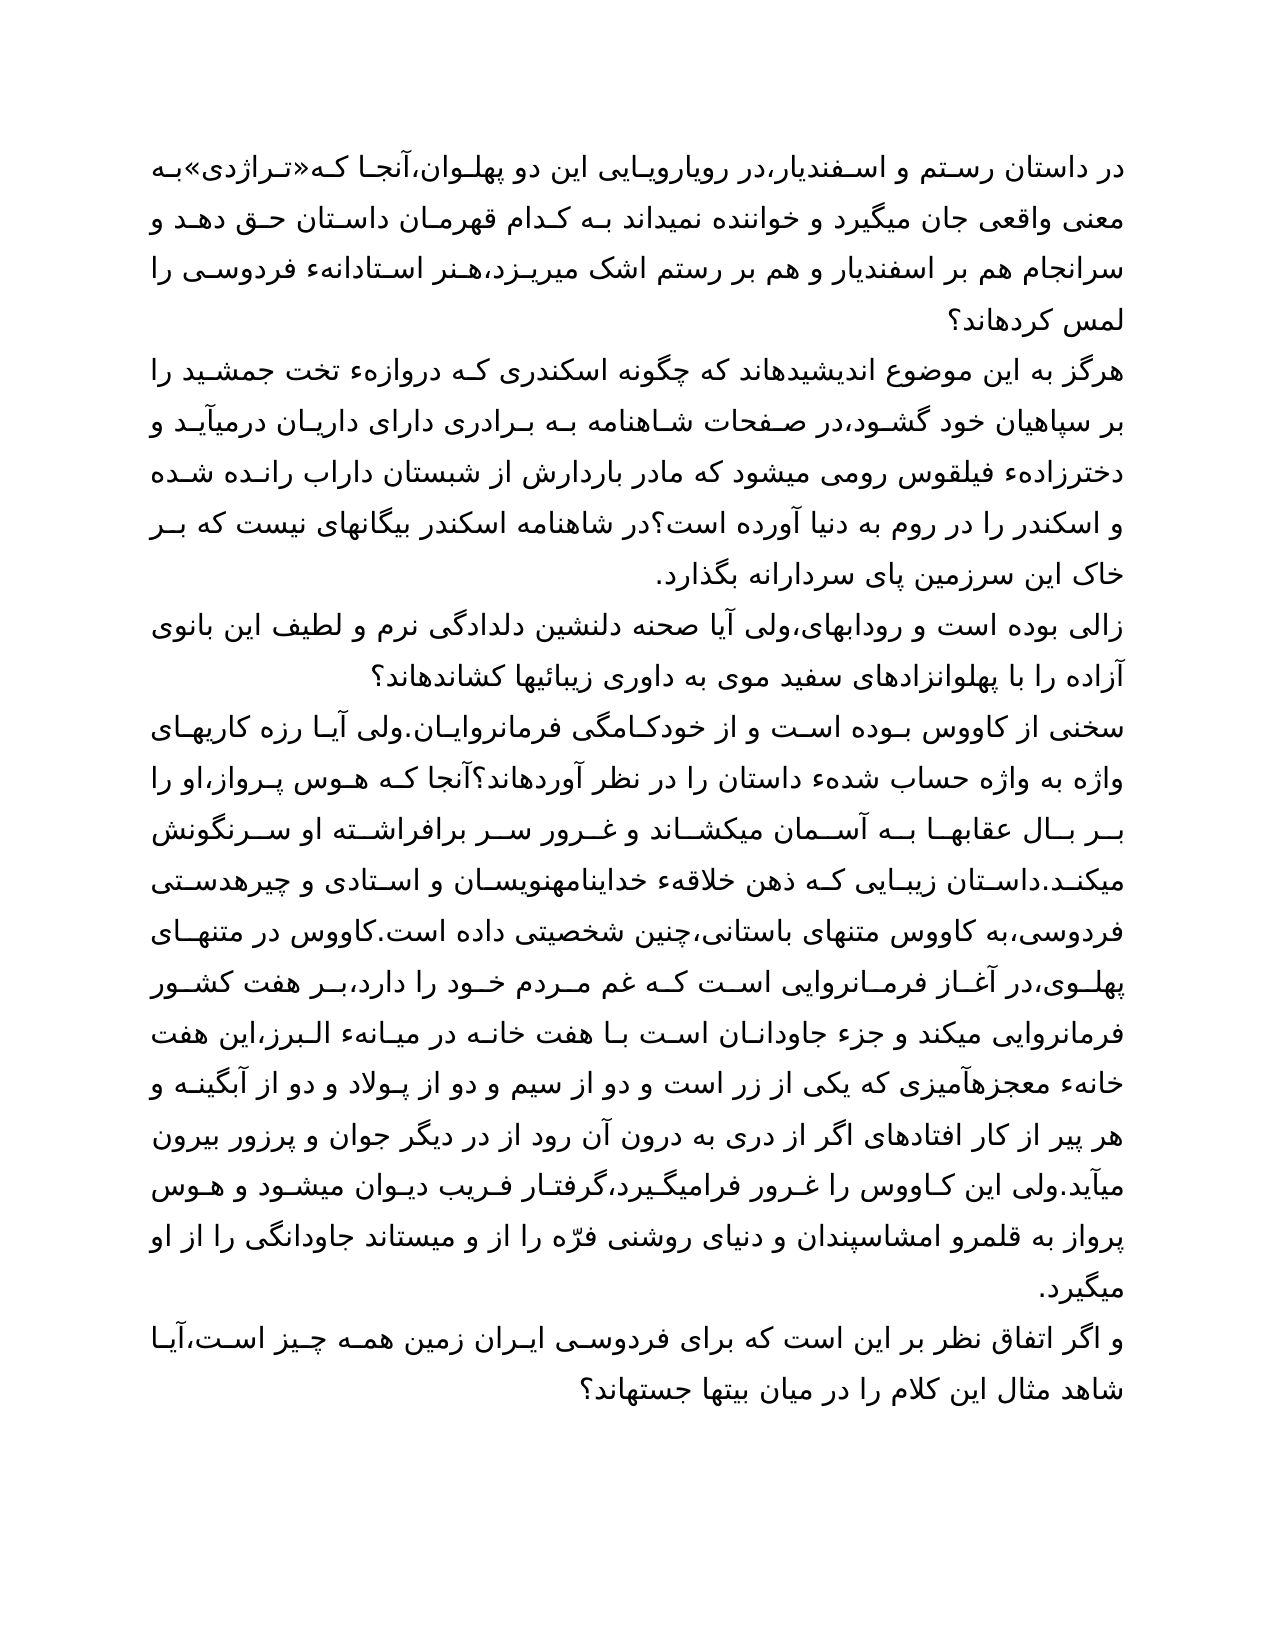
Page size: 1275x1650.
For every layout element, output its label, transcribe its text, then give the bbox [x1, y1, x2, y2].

text و اگر اتفاق نظر بر این است که برای فردوسی ایران زمین همه چیز است،آیا شاهد مثال این‏ کلام را در میان بیت‏ها جسته‏اند؟ [150, 1322, 1125, 1406]
text سخنی از کاووس بوده است و از خودکامگی فرمانروایان.ولی آیا رزه کاریهای واژه به واژه‏ حساب شدهء داستان را در نظر آورده‏اند؟آنجا که هوس پرواز،او را بر بال عقابها به آسمان‏ می‏کشاند و غرور سر برافراشته او سرنگونش می‏کند.داستان زیبایی که ذهن خلاقهء خداینامه‏نویسان و استادی و چیره‏دستی فردوسی،به کاووس متن‏های باستانی،چنین شخصیتی‏ داده است.کاووس در متنهای پهلوی،در آغاز فرمانروایی است که غم مردم خود را دارد،بر هفت‏ کشور فرمانروایی می‏کند و جزء جاودانان است با هفت خانه در میانهء البرز،این هفت خانهء معجزه‏آمیزی که یکی از زر است و دو از سیم و دو از پولاد و دو از آبگینه و هر پیر از کار افتاده‏ای اگر از دری به درون آن رود از در دیگر جوان و پرزور بیرون می‏آید.ولی این کاووس را غرور فرامی‏گیرد،گرفتار فریب دیوان می‏شود و هوس پرواز به قلمرو امشاسپندان و دنیای روشنی فرّه‏ را از و می‏ستاند جاودانگی را از او می‏گیرد. [150, 710, 1125, 1304]
text زالی بوده است و رودابه‏ای،ولی آیا صحنه دلنشین دلدادگی نرم و لطیف این بانوی آزاده را با پهلوان‏زاده‏ای سفید موی به داوری زیبائیها کشانده‏اند؟ [150, 608, 1125, 693]
text هرگز به این موضوع اندیشیده‏اند که چگونه اسکندری که دروازهء تخت جمشید را بر سپاهیان خود گشود،در صفحات شاهنامه به برادری دارای داریان درمی‏آید و دخترزادهء فیلقوس‏ رومی می‏شود که مادر باردارش از شبستان داراب رانده شده و اسکندر را در روم به دنیا آورده‏ است؟در شاهنامه اسکندر بیگانه‏ای نیست که بر خاک این سرزمین پای سردارانه بگذارد. [150, 354, 1125, 591]
text در داستان رستم و اسفندیار،در رویارویایی این دو پهلوان،آنجا که«تراژدی»به معنی‏ واقعی جان می‏گیرد و خواننده نمی‏داند به کدام قهرمان داستان حق دهد و سرانجام هم بر اسفندیار و هم بر رستم اشک می‏ریزد،هنر استادانهء فردوسی را لمس کرده‏اند؟ [150, 150, 1125, 337]
